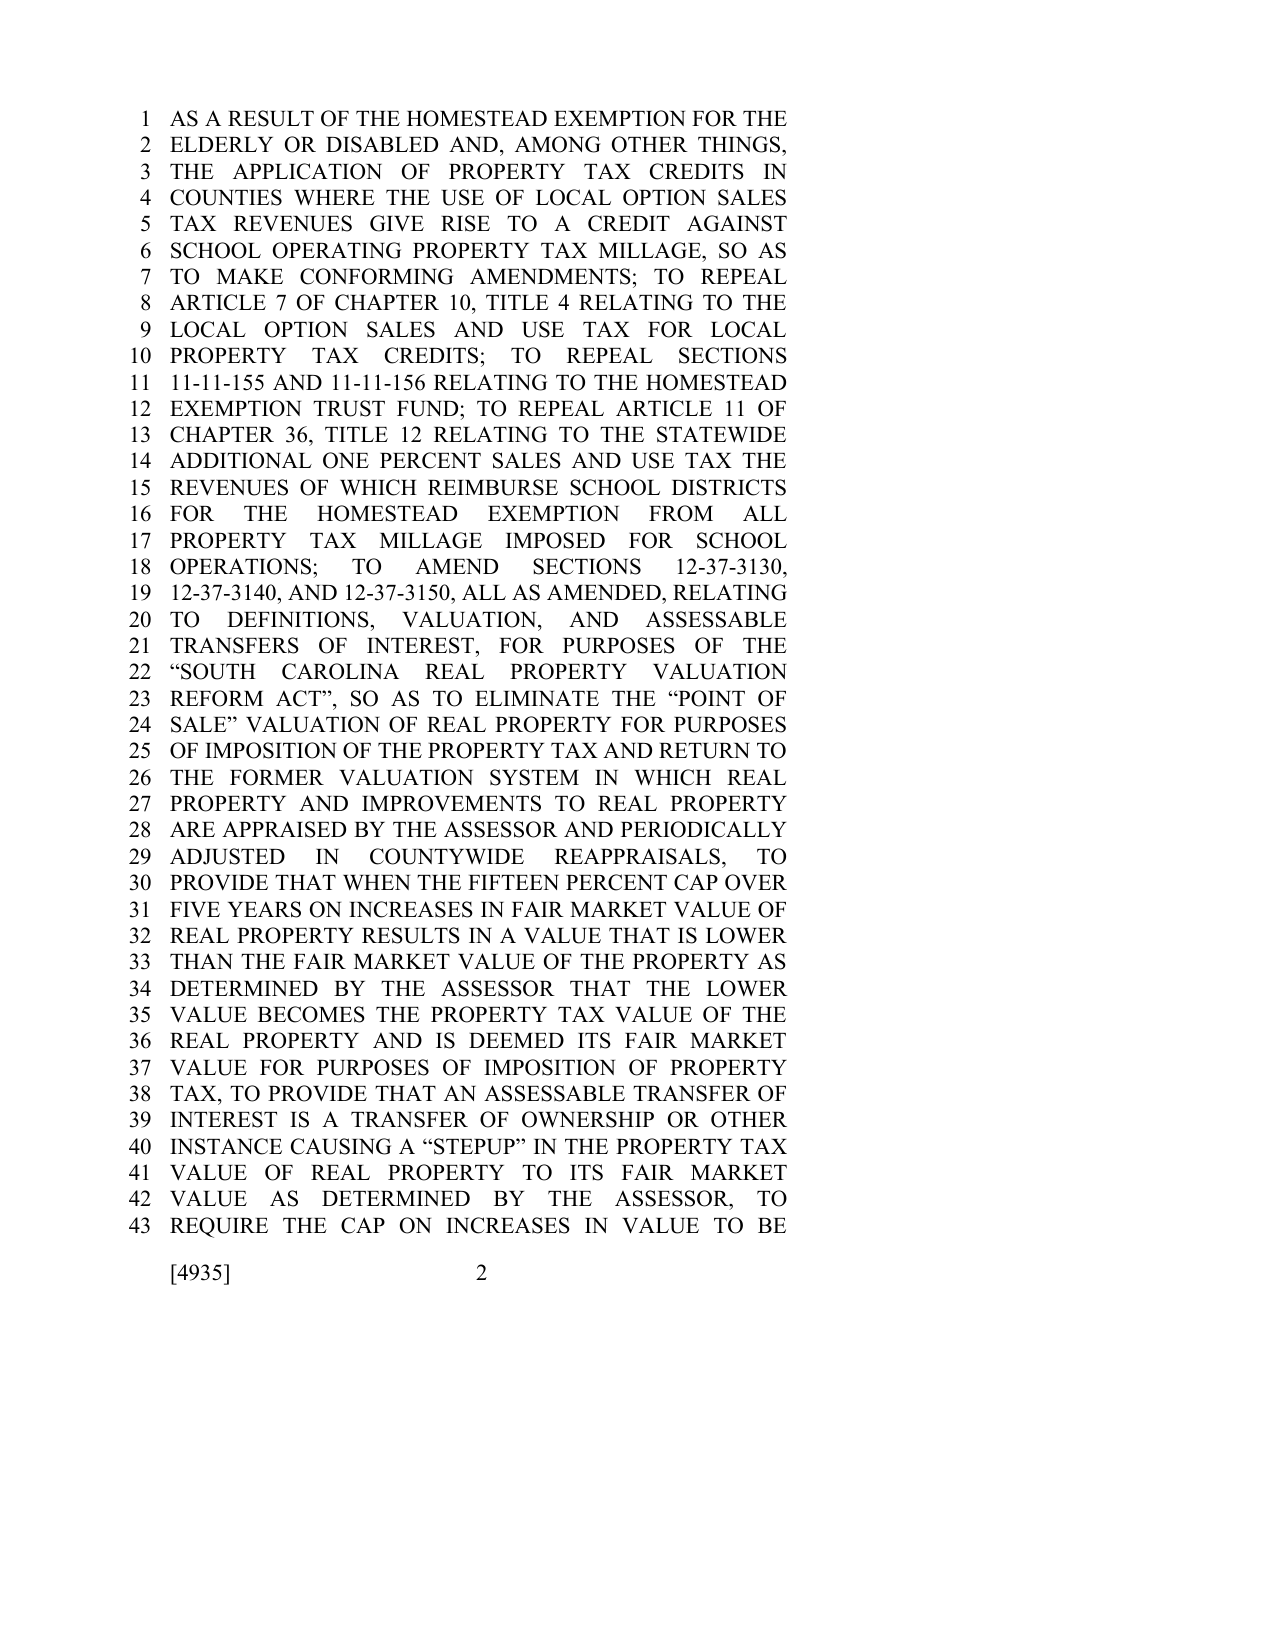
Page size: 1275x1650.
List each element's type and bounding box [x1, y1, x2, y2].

text [169, 105, 787, 1238]
